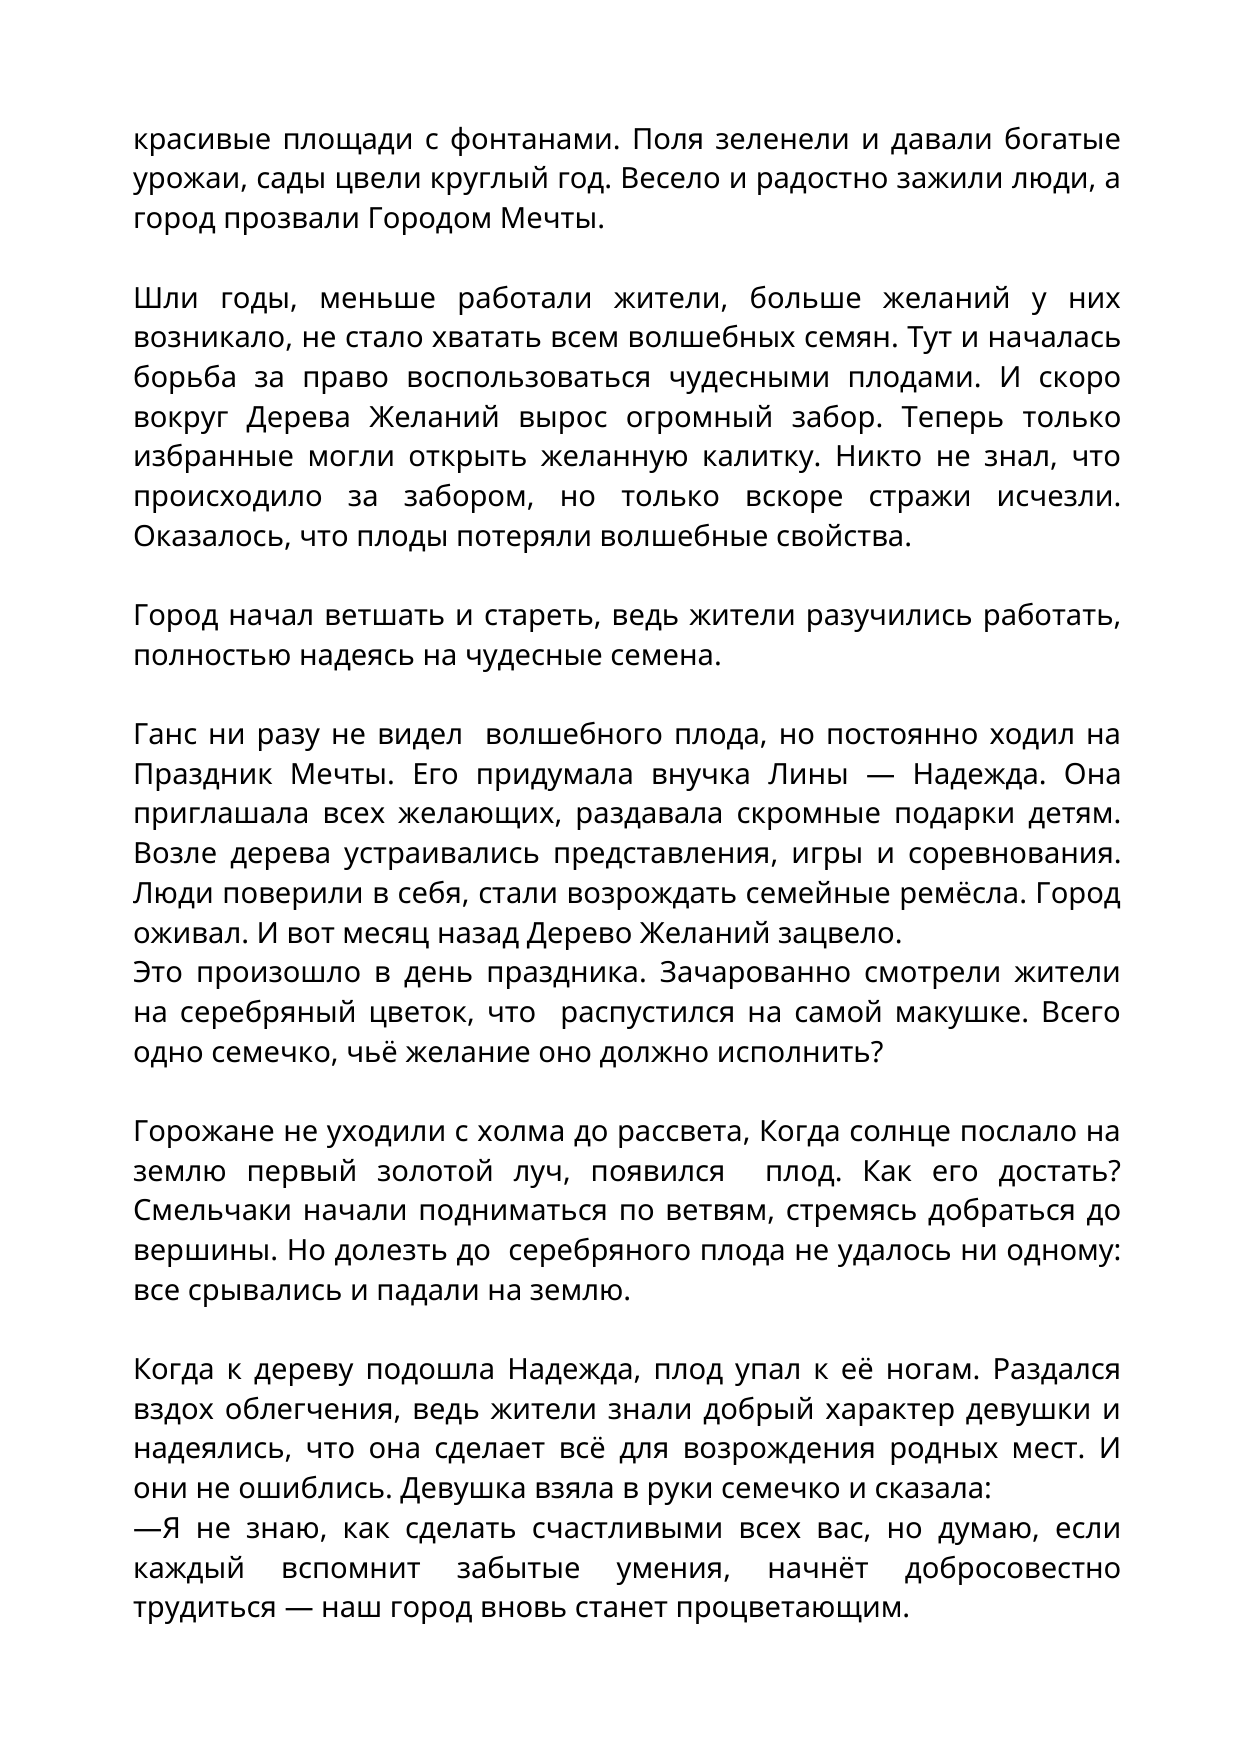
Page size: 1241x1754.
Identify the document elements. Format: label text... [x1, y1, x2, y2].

text Горожане не уходили с холма до рассвета, Когда солнце послало на землю первый золотой луч, появился плод. Как его достать? Смельчаки начали подниматься по ветвям, стремясь добраться до вершины. Но долезть до серебряного плода не удалось ни одному: все срывались и падали на землю. [133, 1110, 1122, 1309]
text Это произошло в день праздника. Зачарованно смотрели жители на серебряный цветок, что распустился на самой макушке. Всего одно семечко, чьё желание оно должно исполнить? [133, 952, 1122, 1071]
text Ганс ни разу не видел волшебного плода, но постоянно ходил на Праздник Мечты. Его придумала внучка Лины — Надежда. Она приглашала всех желающих, раздавала скромные подарки детям. Возле дерева устраивались представления, игры и соревнования. Люди поверили в себя, стали возрождать семейные ремёсла. Город оживал. И вот месяц назад Дерево Желаний зацвело. [133, 713, 1122, 952]
text —Я не знаю, как сделать счастливыми всех вас, но думаю, если каждый вспомнит забытые умения, начнёт добросовестно трудиться — наш город вновь станет процветающим. [133, 1507, 1122, 1626]
text Шли годы, меньше работали жители, больше желаний у них возникало, не стало хватать всем волшебных семян. Тут и началась борьба за право воспользоваться чудесными плодами. И скоро вокруг Дерева Желаний вырос огромный забор. Теперь только избранные могли открыть желанную калитку. Никто не знал, что происходило за забором, но только вскоре стражи исчезли. Оказалось, что плоды потеряли волшебные свойства. [133, 277, 1122, 555]
text Когда к дереву подошла Надежда, плод упал к её ногам. Раздался вздох облегчения, ведь жители знали добрый характер девушки и надеялись, что она сделает всё для возрождения родных мест. И они не ошиблись. Девушка взяла в руки семечко и сказала: [133, 1348, 1122, 1507]
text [133, 118, 1122, 237]
text Город начал ветшать и стареть, ведь жители разучились работать, полностью надеясь на чудесные семена. [133, 594, 1122, 674]
